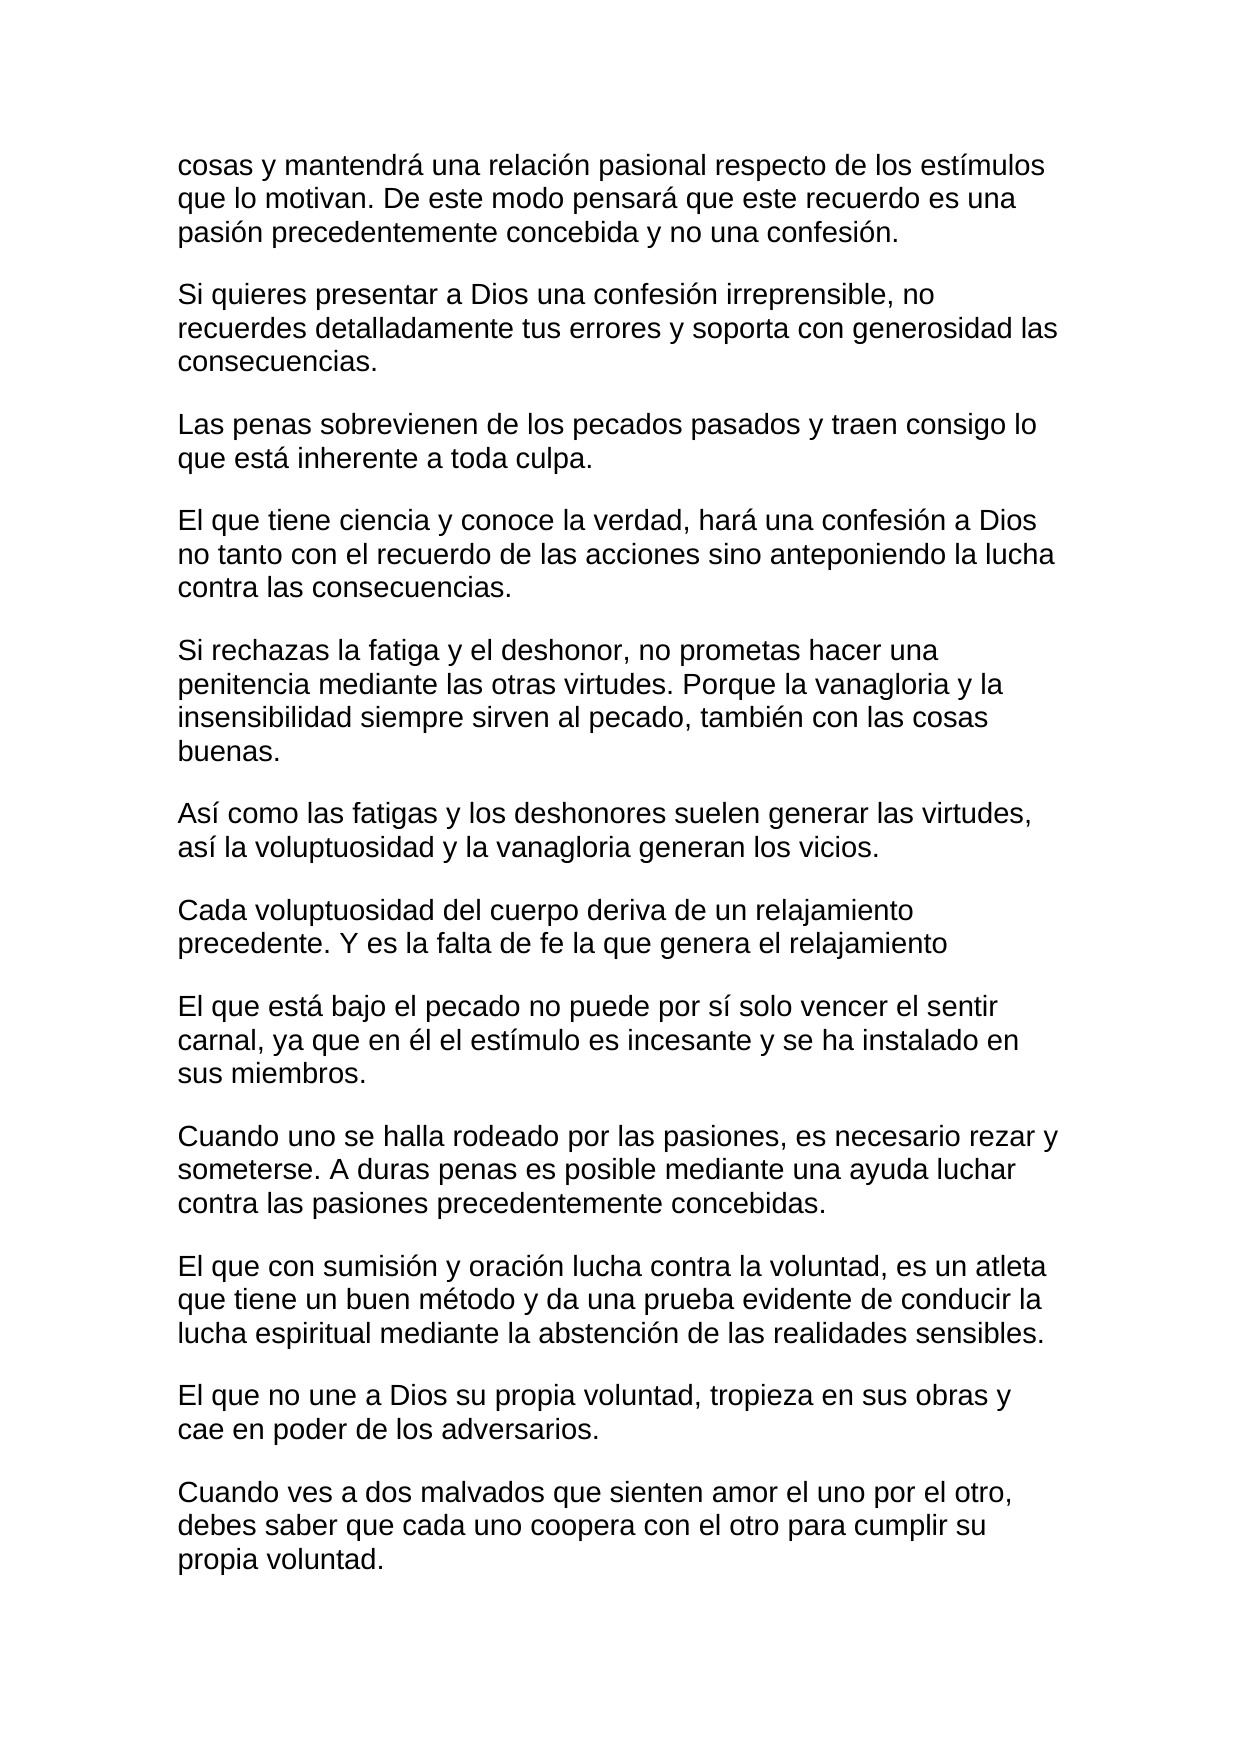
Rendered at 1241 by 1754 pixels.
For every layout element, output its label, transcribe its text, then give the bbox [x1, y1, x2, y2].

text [177, 148, 1063, 248]
text Cuando uno se halla rodeado por las pasiones, es necesario rezar y someterse. A duras penas es posible mediante una ayuda luchar contra las pasiones precedentemente concebidas. [177, 1119, 1063, 1219]
text Si quieres presentar a Dios una confesión irreprensible, no recuerdes detalladamente tus errores y soporta con generosidad las consecuencias. [177, 277, 1063, 378]
text El que está bajo el pecado no puede por sí solo vencer el sentir carnal, ya que en él el estímulo es incesante y se ha instalado en sus miembros. [177, 989, 1063, 1090]
text Cada voluptuosidad del cuerpo deriva de un relajamiento precedente. Y es la falta de fe la que genera el relajamiento [177, 893, 1063, 960]
text Cuando ves a dos malvados que sienten amor el uno por el otro, debes saber que cada uno coopera con el otro para cumplir su propia voluntad. [177, 1475, 1063, 1575]
text Si rechazas la fatiga y el deshonor, no prometas hacer una penitencia mediante las otras virtudes. Porque la vanagloria y la insensibilidad siempre sirven al pecado, también con las cosas buenas. [177, 633, 1063, 767]
text El que con sumisión y oración lucha contra la voluntad, es un atleta que tiene un buen método y da una prueba evidente de conducir la lucha espiritual mediante la abstención de las realidades sensibles. [177, 1249, 1063, 1349]
text Las penas sobrevienen de los pecados pasados y traen consigo lo que está inherente a toda culpa. [177, 407, 1063, 474]
text Así como las fatigas y los deshonores suelen generar las virtudes, así la voluptuosidad y la vanagloria generan los vicios. [177, 797, 1063, 864]
text El que tiene ciencia y conoce la verdad, hará una confesión a Dios no tanto con el recuerdo de las acciones sino anteponiendo la lucha contra las consecuencias. [177, 503, 1063, 604]
text El que no une a Dios su propia voluntad, tropieza en sus obras y cae en poder de los adversarios. [177, 1378, 1063, 1446]
